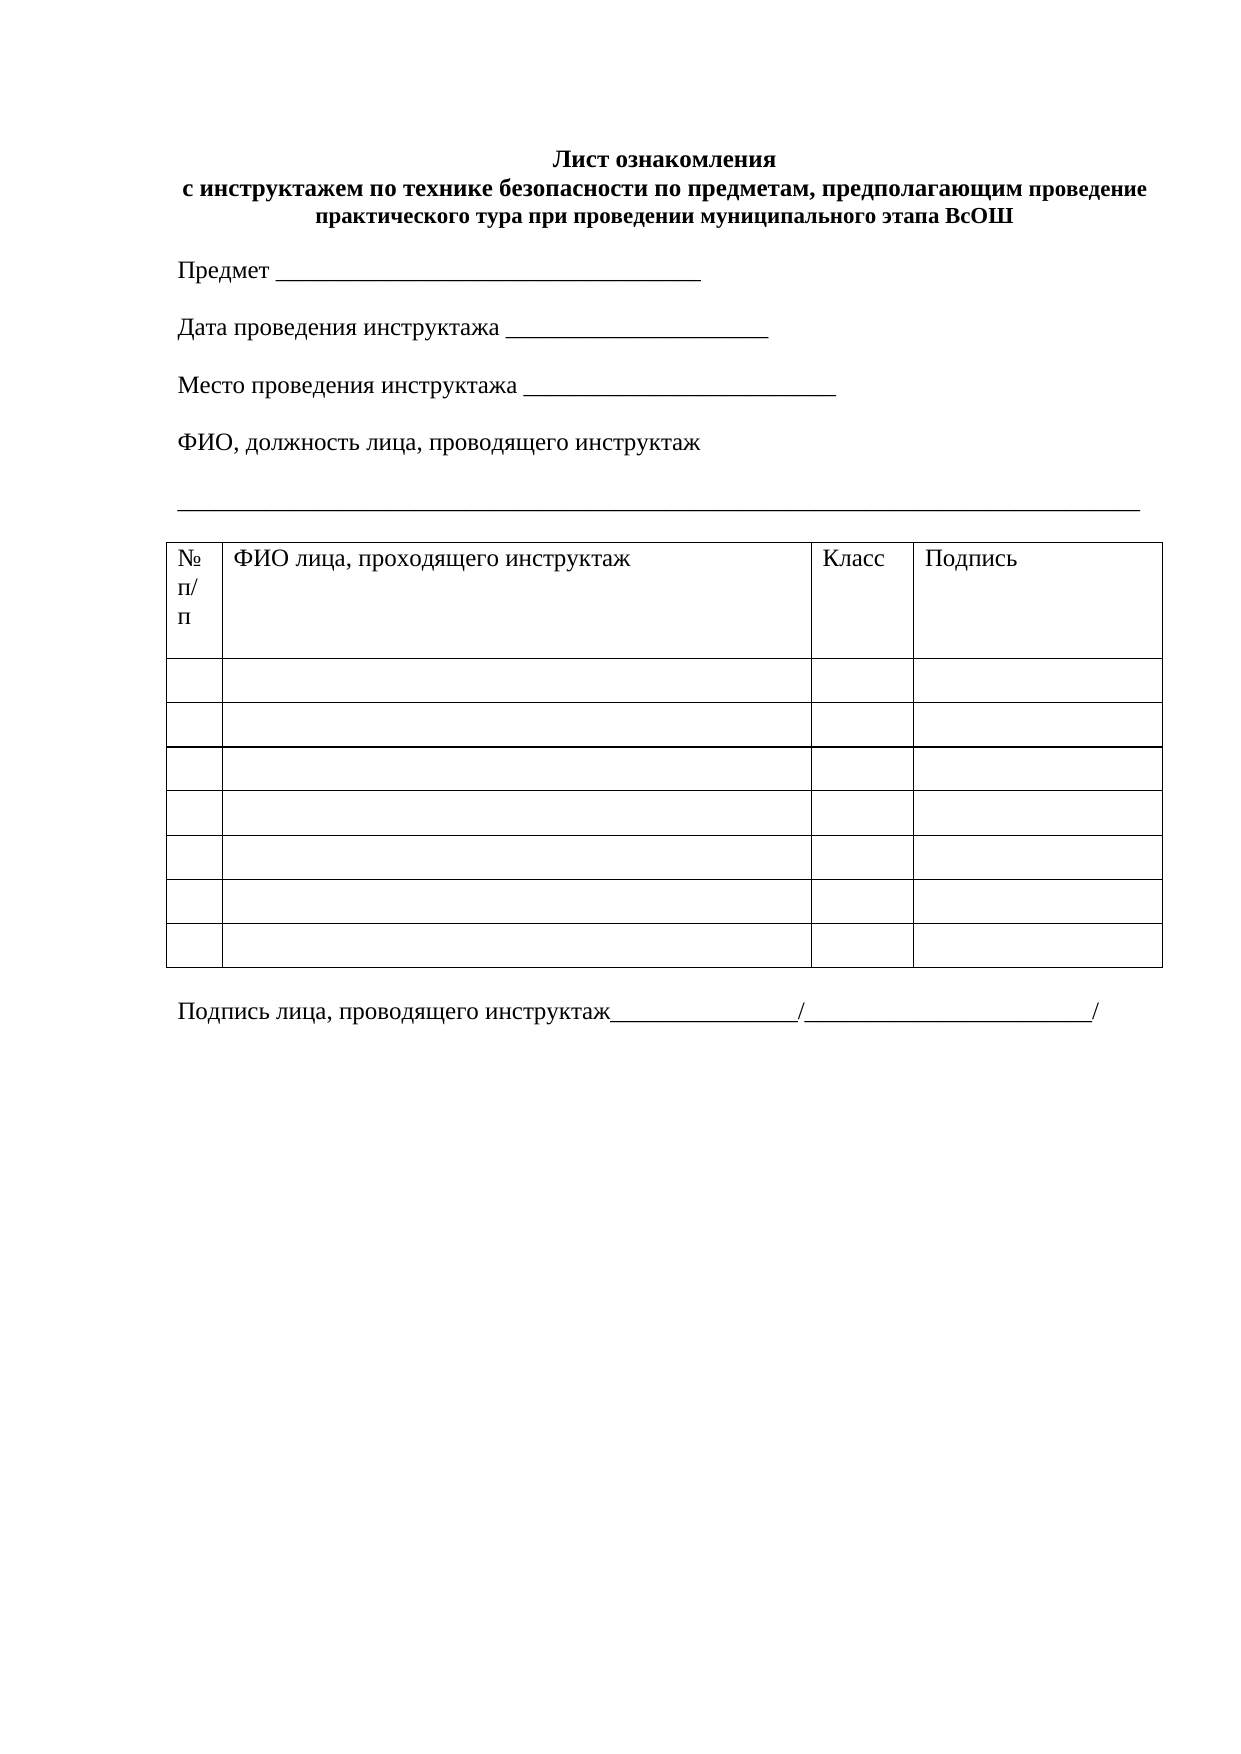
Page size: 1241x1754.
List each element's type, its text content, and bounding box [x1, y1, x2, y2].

table_cell [812, 924, 913, 967]
text с инструктажем по технике безопасности по предметам, предполагающим проведение практического тура при проведении муниципального этапа ВсОШ [177, 173, 1152, 228]
table_header Класс [812, 543, 913, 658]
table_cell [223, 748, 811, 790]
text Лист ознакомления [177, 144, 1152, 173]
table_cell [914, 659, 1162, 702]
table_cell [223, 791, 811, 834]
table_header ФИО лица, проходящего инструктаж [223, 543, 811, 658]
table_cell [223, 703, 811, 746]
table_cell [914, 703, 1162, 746]
text ФИО, должность лица, проводящего инструктаж [177, 427, 1152, 456]
text Дата проведения инструктажа _____________________ [177, 312, 1152, 341]
text Подпись лица, проводящего инструктаж_______________/_______________________/ [177, 996, 1152, 1025]
table_cell [914, 836, 1162, 878]
table_cell [167, 659, 222, 702]
table_cell [167, 836, 222, 878]
text _____________________________________________________________________________ [177, 485, 1152, 513]
table_cell [914, 748, 1162, 790]
table_cell [167, 703, 222, 746]
table_cell [223, 659, 811, 702]
table_cell [223, 836, 811, 878]
table_cell [812, 703, 913, 746]
table_cell [812, 659, 913, 702]
text Место проведения инструктажа _________________________ [177, 370, 1152, 398]
table_cell [914, 924, 1162, 967]
table_cell [167, 924, 222, 967]
table_cell [812, 748, 913, 790]
table_cell [167, 791, 222, 834]
table_cell [812, 836, 913, 878]
table_cell [812, 791, 913, 834]
text Предмет __________________________________ [177, 255, 1152, 283]
table_header Подпись [914, 543, 1162, 658]
table_cell [914, 880, 1162, 923]
table_cell [914, 791, 1162, 834]
table_cell [167, 880, 222, 923]
table_cell [167, 748, 222, 790]
table_cell [812, 880, 913, 923]
table_cell [223, 880, 811, 923]
table_header № п/п [167, 543, 222, 658]
table_cell [223, 924, 811, 967]
